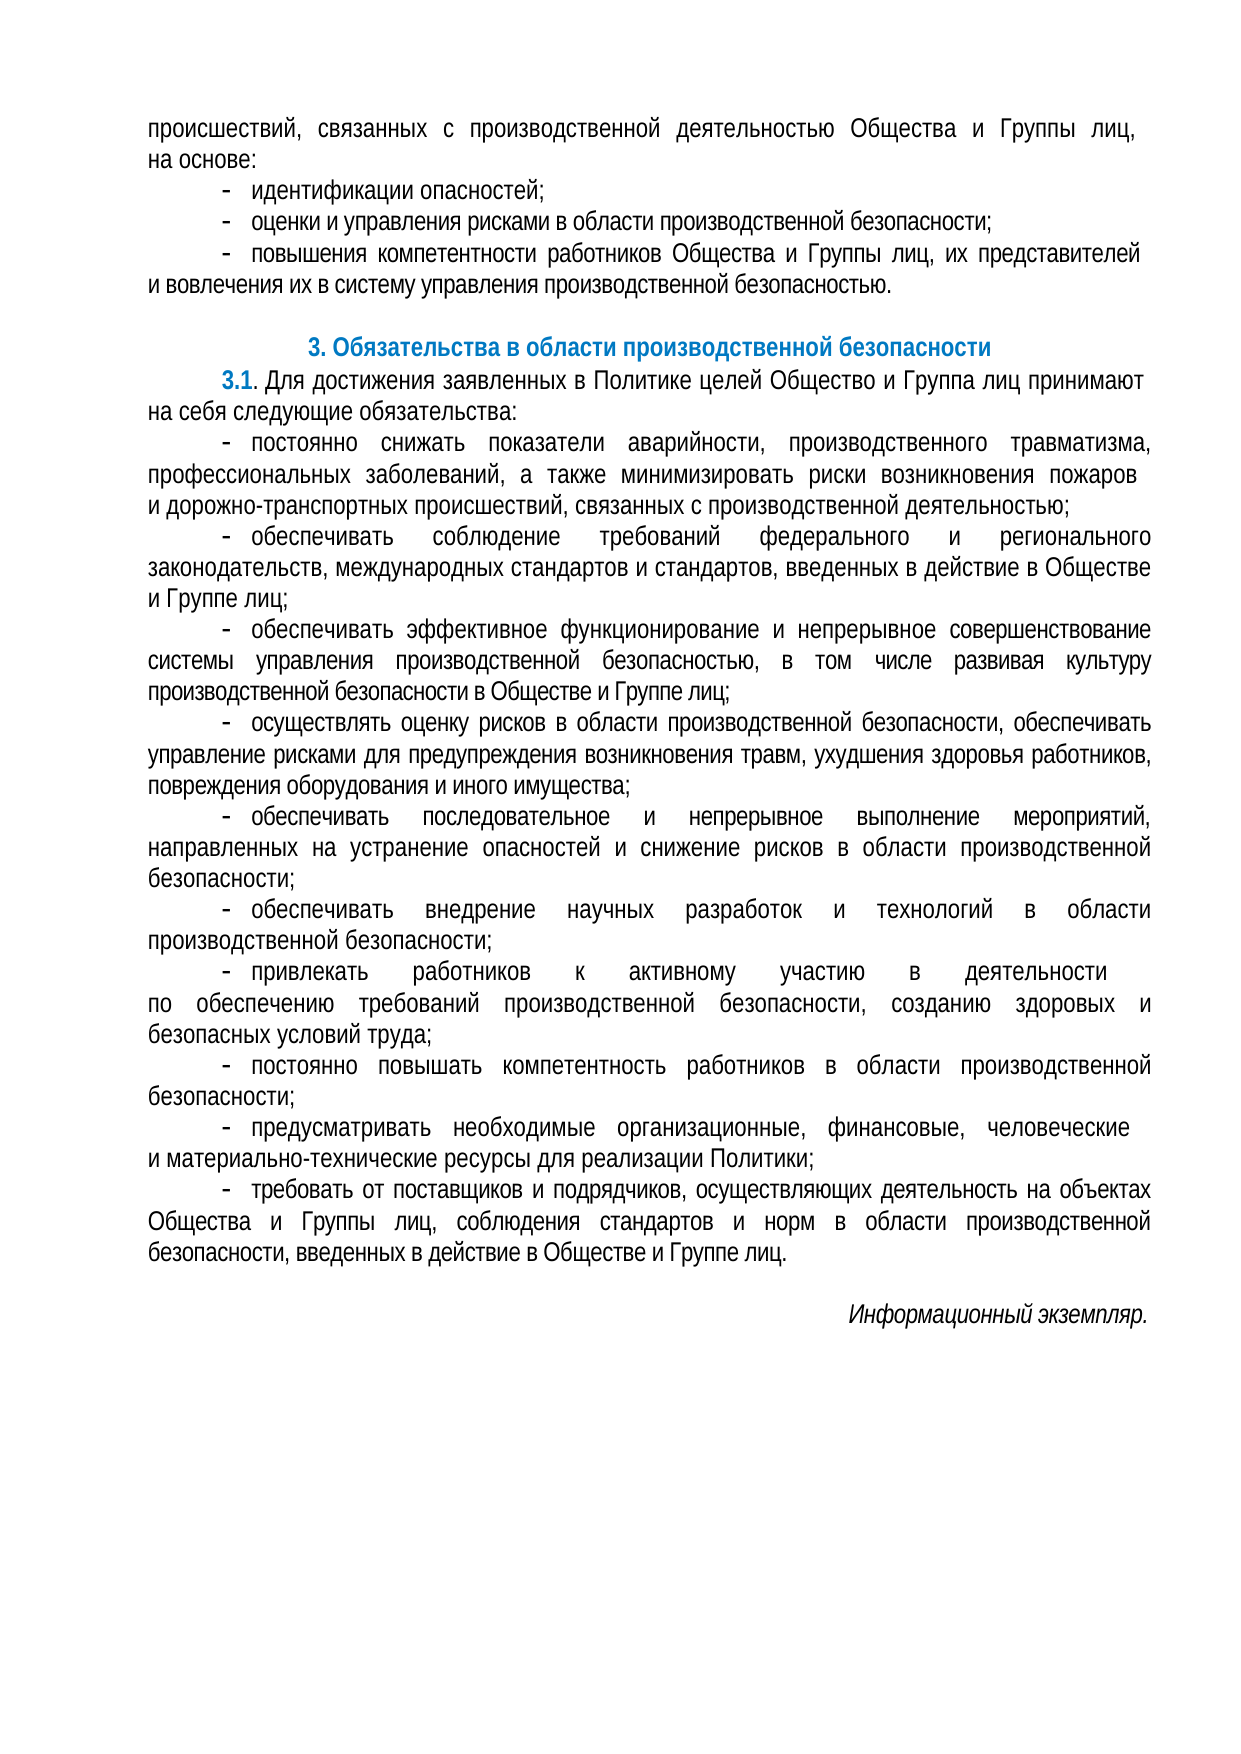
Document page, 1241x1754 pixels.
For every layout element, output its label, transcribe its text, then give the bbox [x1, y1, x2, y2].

list повышения компетентности работников Общества и Группы лиц, их представителей и вовлечения их в систему управления производственной безопасностью. [148, 237, 1152, 299]
list постоянно повышать компетентность работников в области производственной безопасности; [148, 1049, 1152, 1111]
list оценки и управления рисками в области производственной безопасности; [148, 206, 1152, 237]
text 3. Обязательства в области производственной безопасности [148, 330, 1152, 363]
list постоянно снижать показатели аварийности, производственного травматизма, профессиональных заболеваний, а также минимизировать риски возникновения пожаров и дорожно-транспортных происшествий, связанных с производственной деятельностью; [148, 427, 1152, 520]
list обеспечивать соблюдение требований федерального и регионального законодательств, международных стандартов и стандартов, введенных в действие в Обществе и Группе лиц; [148, 520, 1152, 613]
list обеспечивать последовательное и непрерывное выполнение мероприятий, направленных на устранение опасностей и снижение рисков в области производственной безопасности; [148, 800, 1152, 893]
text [148, 112, 1152, 174]
list Информационный экземпляр. [222, 1298, 1152, 1329]
text 3.1. Для достижения заявленных в Политике целей Общество и Группа лиц принимают на себя следующие обязательства: [148, 364, 1152, 427]
list осуществлять оценку рисков в области производственной безопасности, обеспечивать управление рисками для предупреждения возникновения травм, ухудшения здоровья работников, повреждения оборудования и иного имущества; [148, 707, 1152, 800]
list идентификации опасностей; [148, 174, 1152, 206]
list привлекать работников к активному участию в деятельности по обеспечению требований производственной безопасности, созданию здоровых и безопасных условий труда; [148, 956, 1152, 1049]
list предусматривать необходимые организационные, финансовые, человеческие и материально-технические ресурсы для реализации Политики; [148, 1111, 1152, 1173]
list требовать от поставщиков и подрядчиков, осуществляющих деятельность на объектах Общества и Группы лиц, соблюдения стандартов и норм в области производственной безопасности, введенных в действие в Обществе и Группе лиц. [148, 1173, 1152, 1267]
list обеспечивать эффективное функционирование и непрерывное совершенствование системы управления производственной безопасностью, в том числе развивая культуру производственной безопасности в Обществе и Группе лиц; [148, 613, 1152, 707]
list обеспечивать внедрение научных разработок и технологий в области производственной безопасности; [148, 893, 1152, 956]
